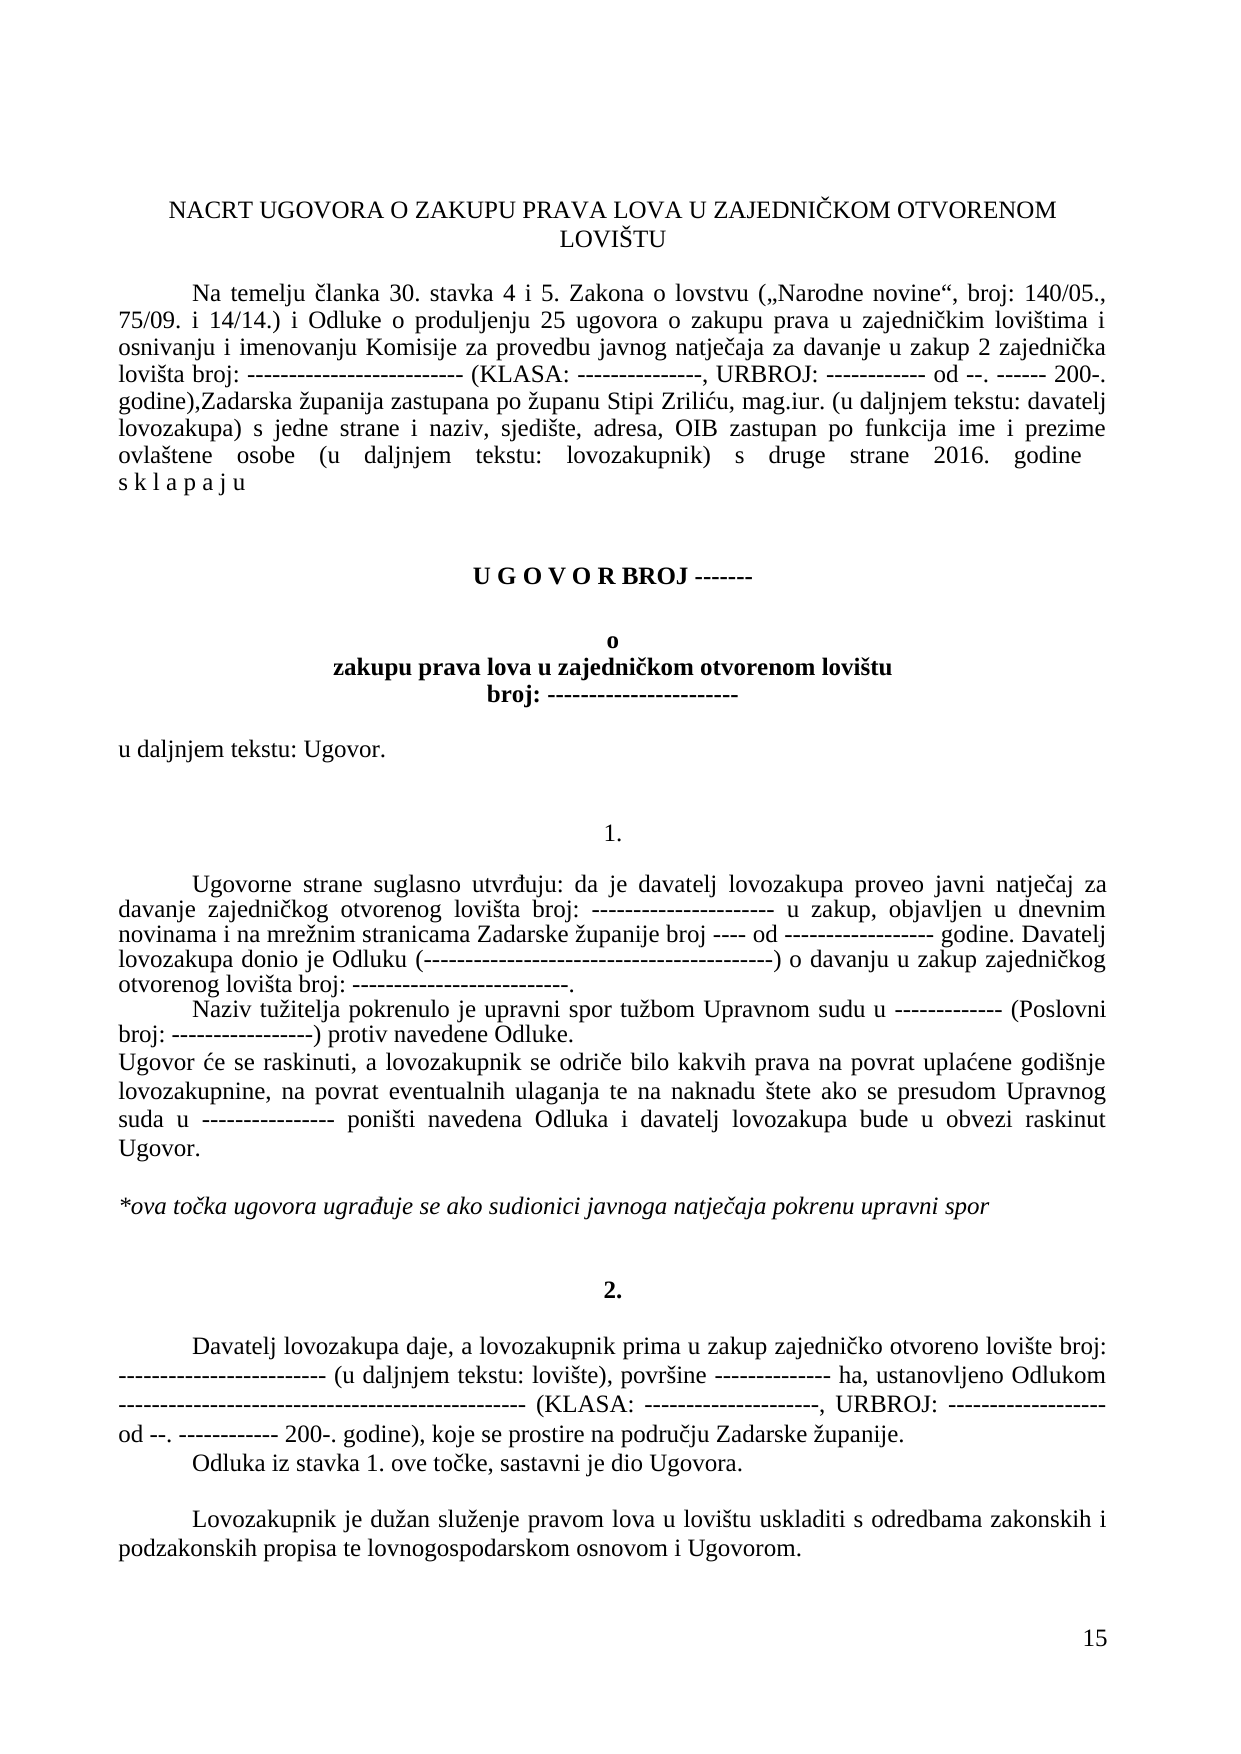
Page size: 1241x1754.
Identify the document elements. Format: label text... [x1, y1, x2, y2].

text Lovozakupnik je dužan služenje pravom lova u lovištu uskladiti s odredbama zakonskih i podzakonskih propisa te lovnogospodarskom osnovom i Ugovorom. [118, 1504, 1107, 1562]
text Ugovor će se raskinuti, a lovozakupnik se odriče bilo kakvih prava na povrat uplaćene godišnje lovozakupnine, na povrat eventualnih ulaganja te na naknadu štete ako se presudom Upravnog suda u ---------------- poništi navedena Odluka i davatelj lovozakupa bude u obvezi raskinut Ugovor. [118, 1047, 1107, 1162]
text *ova točka ugovora ugrađuje se ako sudionici javnoga natječaja pokrenu upravni spor [118, 1191, 1107, 1219]
text Odluka iz stavka 1. ove točke, sastavni je dio Ugovora. [118, 1448, 1107, 1477]
text Davatelj lovozakupa daje, a lovozakupnik prima u zakup zajedničko otvoreno lovište broj: ------------------------- (u daljnjem tekstu: lovište), površine -------------- ha, ustanovljeno Odlukom ------------------------------------------------- (KLASA: ---------------------, URBROJ: -------------------od --. ------------ 200-. godine), koje se prostire na području Zadarske županije. [118, 1331, 1107, 1448]
text U G O V O R broj ------- [118, 562, 1107, 589]
text broj: ----------------------- [118, 681, 1107, 708]
text Ugovorne strane suglasno utvrđuju: da je davatelj lovozakupa proveo javni natječaj za davanje zajedničkog otvorenog lovišta broj: ---------------------- u zakup, objavljen u dnevnim novinama i na mrežnim stranicama Zadarske županije broj ---- od ------------------ godine. Davatelj lovozakupa donio je Odluku (------------------------------------------) o davanju u zakup zajedničkog otvorenog lovišta broj: --------------------------. [118, 872, 1107, 997]
text zakupu prava lova u zajedničkom otvorenom lovištu [118, 654, 1107, 681]
text u daljnjem tekstu: Ugovor. [118, 735, 1107, 762]
text Naziv tužitelja pokrenulo je upravni spor tužbom Upravnom sudu u ------------- (Poslovni broj: -----------------) protiv navedene Odluke. [118, 997, 1107, 1047]
text NACRT UGOVORA O ZAKUPU PRAVA LOVA U ZAJEDNIČKOM OTVORENOM LOVIŠTU [118, 195, 1107, 252]
text 1. [118, 820, 1107, 847]
text o [118, 627, 1107, 654]
text Na temelju članka 30. stavka 4 i 5. Zakona o lovstvu („Narodne novine“, broj: 140/05., 75/09. i 14/14.) i Odluke o produljenju 25 ugovora o zakupu prava u zajedničkim lovištima i osnivanju i imenovanju Komisije za provedbu javnog natječaja za davanje u zakup 2 zajednička lovišta broj: -------------------------- (KLASA: ---------------, URBROJ: ------------ od --. ------ 200-. godine),Zadarska županija zastupana po županu Stipi Zriliću, mag.iur. (u daljnjem tekstu: davatelj lovozakupa) s jedne strane i naziv, sjedište, adresa, OIB zastupan po funkcija ime i prezime ovlaštene osobe (u daljnjem tekstu: lovozakupnik) s druge strane 2016. godine s k l a p a j u [118, 279, 1107, 496]
text 2. [118, 1277, 1107, 1304]
